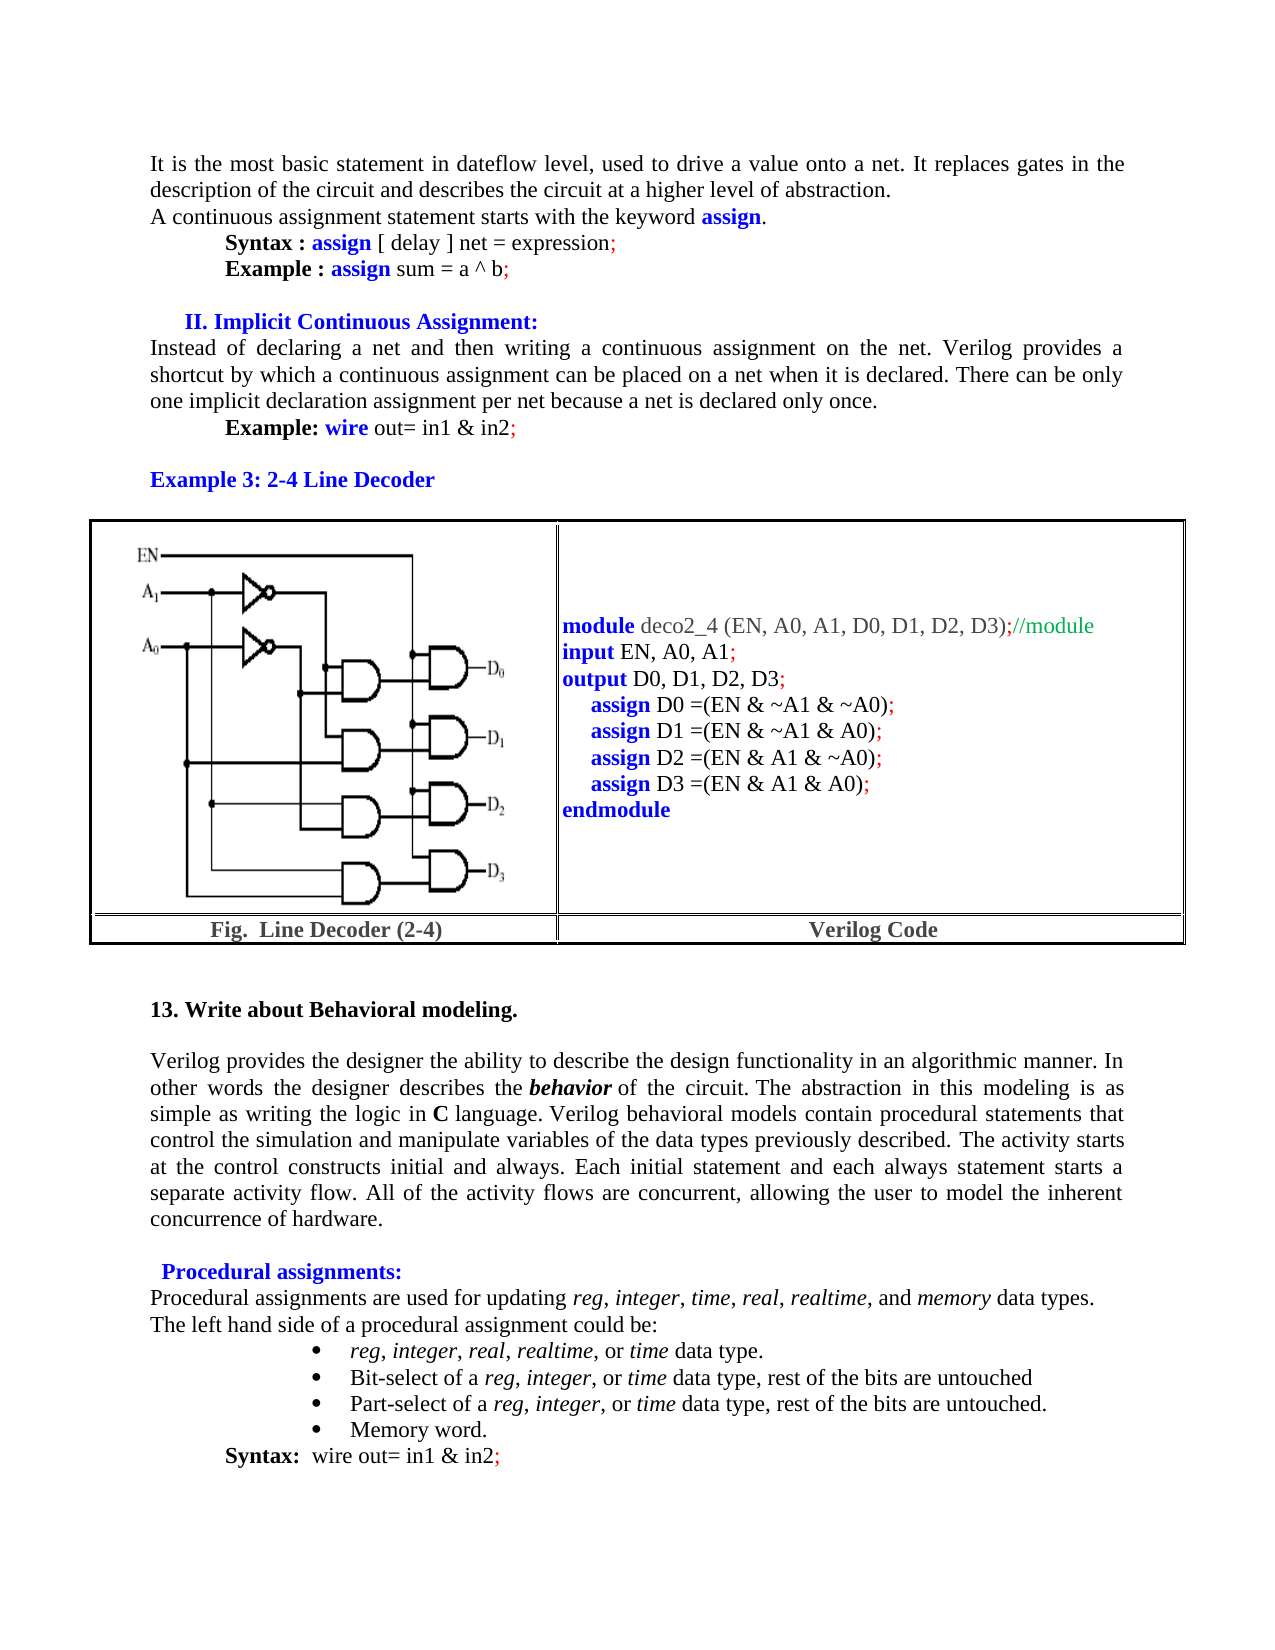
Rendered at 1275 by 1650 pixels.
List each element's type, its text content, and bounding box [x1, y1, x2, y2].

text Syntax: wire out= in1 & in2; [225, 1443, 1125, 1469]
text Syntax : assign [ delay ] net = expression; [225, 229, 1125, 255]
text It is the most basic statement in dateflow level, used to drive a value onto a net. It replaces gates in the description of the circuit and describes the circuit at a higher level of abstraction. [150, 150, 1125, 203]
text Example 3: 2-4 Line Decoder [150, 466, 1125, 493]
text Procedural assignments: [150, 1258, 1125, 1284]
text A continuous assignment statement starts with the keyword assign. [150, 203, 1125, 229]
table_header [92, 522, 131, 912]
text II. Implicit Continuous Assignment: [150, 308, 1125, 334]
picture [131, 522, 522, 913]
table_cell Verilog Code [558, 913, 1183, 942]
text Verilog provides the designer the ability to describe the design functionality in an algorithmic manner. In other words the designer describes the behavior of the circuit. The abstraction in this modeling is as simple as writing the logic in C language. Verilog behavioral models contain procedural statements that control the simulation and manipulate variables of the data types previously described. The activity starts at the control constructs initial and always. Each initial statement and each always statement starts a separate activity flow. All of the activity flows are concurrent, allowing the user to model the inherent concurrence of hardware. [150, 1047, 1125, 1232]
list Memory word. [312, 1416, 1125, 1443]
table_header [522, 522, 557, 912]
table_cell Fig. Line Decoder (2-4) [92, 913, 557, 942]
text Example: wire out= in1 & in2; [225, 413, 1125, 440]
text Example : assign sum = a ^ b; [225, 255, 1125, 282]
text The left hand side of a procedural assignment could be: [150, 1311, 1125, 1337]
list Part-select of a reg, integer, or time data type, rest of the bits are untouched. [312, 1390, 1125, 1416]
text Procedural assignments are used for updating reg, integer, time, real, realtime, and memory data types. [150, 1284, 1125, 1311]
text 13. Write about Behavioral modeling. [150, 996, 1125, 1023]
text Instead of declaring a net and then writing a continuous assignment on the net. Verilog provides a shortcut by which a continuous assignment can be placed on a net when it is declared. There can be only one implicit declaration assignment per net because a net is declared only once. [150, 334, 1125, 413]
table_header module deco2_4 (EN, A0, A1, D0, D1, D2, D3);//module input EN, A0, A1; output D0, D1, D2, D3; assign D0 =(EN & ~A1 & ~A0); assign D1 =(EN & ~A1 & A0); assign D2 =(EN & A1 & ~A0); assign D3 =(EN & A1 & A0); endmodule [558, 522, 1183, 912]
list Bit-select of a reg, integer, or time data type, rest of the bits are untouched [312, 1363, 1125, 1390]
list reg, integer, real, realtime, or time data type. [312, 1337, 1125, 1363]
